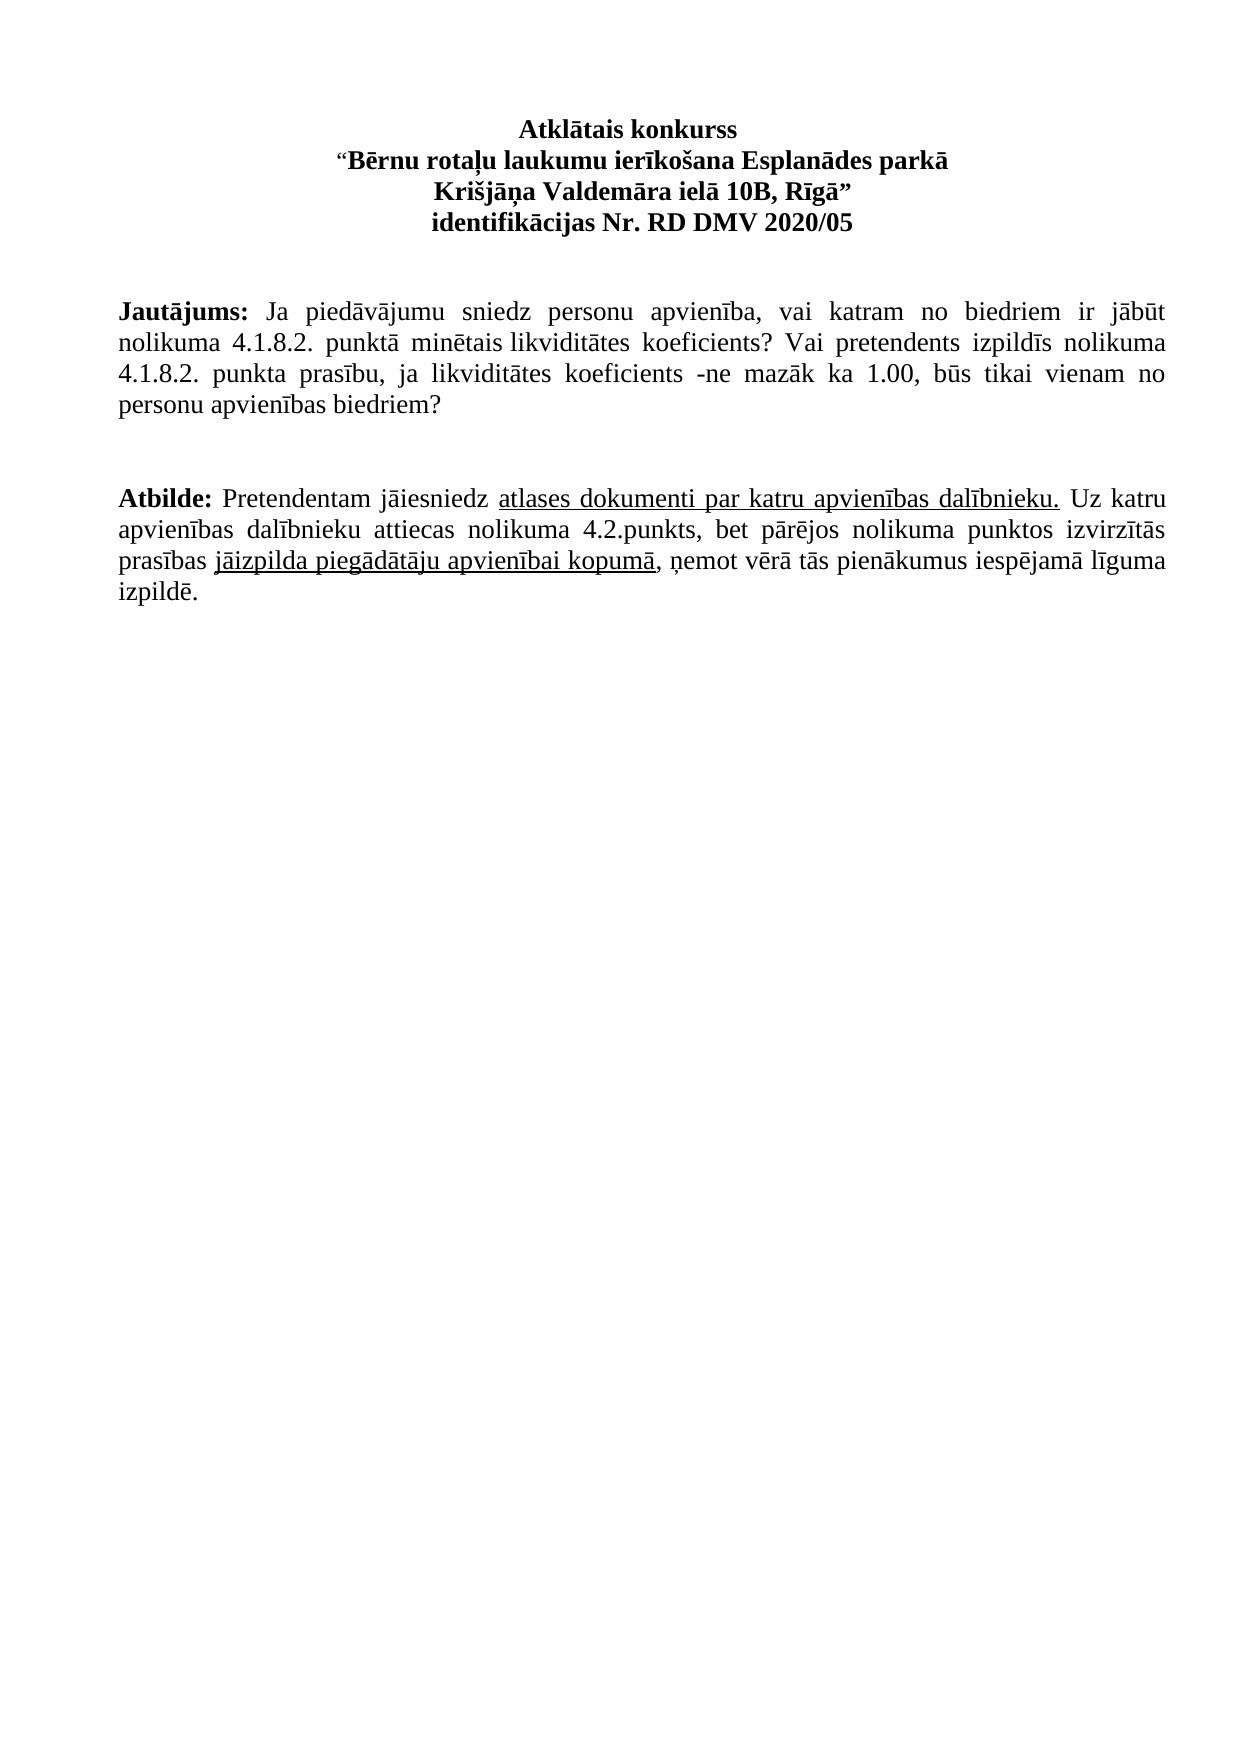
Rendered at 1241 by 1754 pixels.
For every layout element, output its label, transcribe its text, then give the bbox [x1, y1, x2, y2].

text Atklātais konkurss [118, 113, 1137, 144]
text “Bērnu rotaļu laukumu ierīkošana Esplanādes parkā [118, 144, 1167, 175]
text Jautājums: Ja piedāvājumu sniedz personu apvienība, vai katram no biedriem ir jābūt nolikuma 4.1.8.2. punktā minētais likviditātes koeficients? Vai pretendents izpildīs nolikuma 4.1.8.2. punkta prasību, ja likviditātes koeficients -ne mazāk ka 1.00, būs tikai vienam no personu apvienības biedriem? [118, 295, 1167, 419]
text identifikācijas Nr. RD DMV 2020/05 [118, 206, 1167, 237]
text Krišjāņa Valdemāra ielā 10B, Rīgā” [118, 175, 1167, 206]
text Atbilde: Pretendentam jāiesniedz atlases dokumenti par katru apvienības dalībnieku. Uz katru apvienības dalībnieku attiecas nolikuma 4.2.punkts, bet pārējos nolikuma punktos izvirzītās prasības jāizpilda piegādātāju apvienībai kopumā, ņemot vērā tās pienākumus iespējamā līguma izpildē. [118, 482, 1167, 606]
